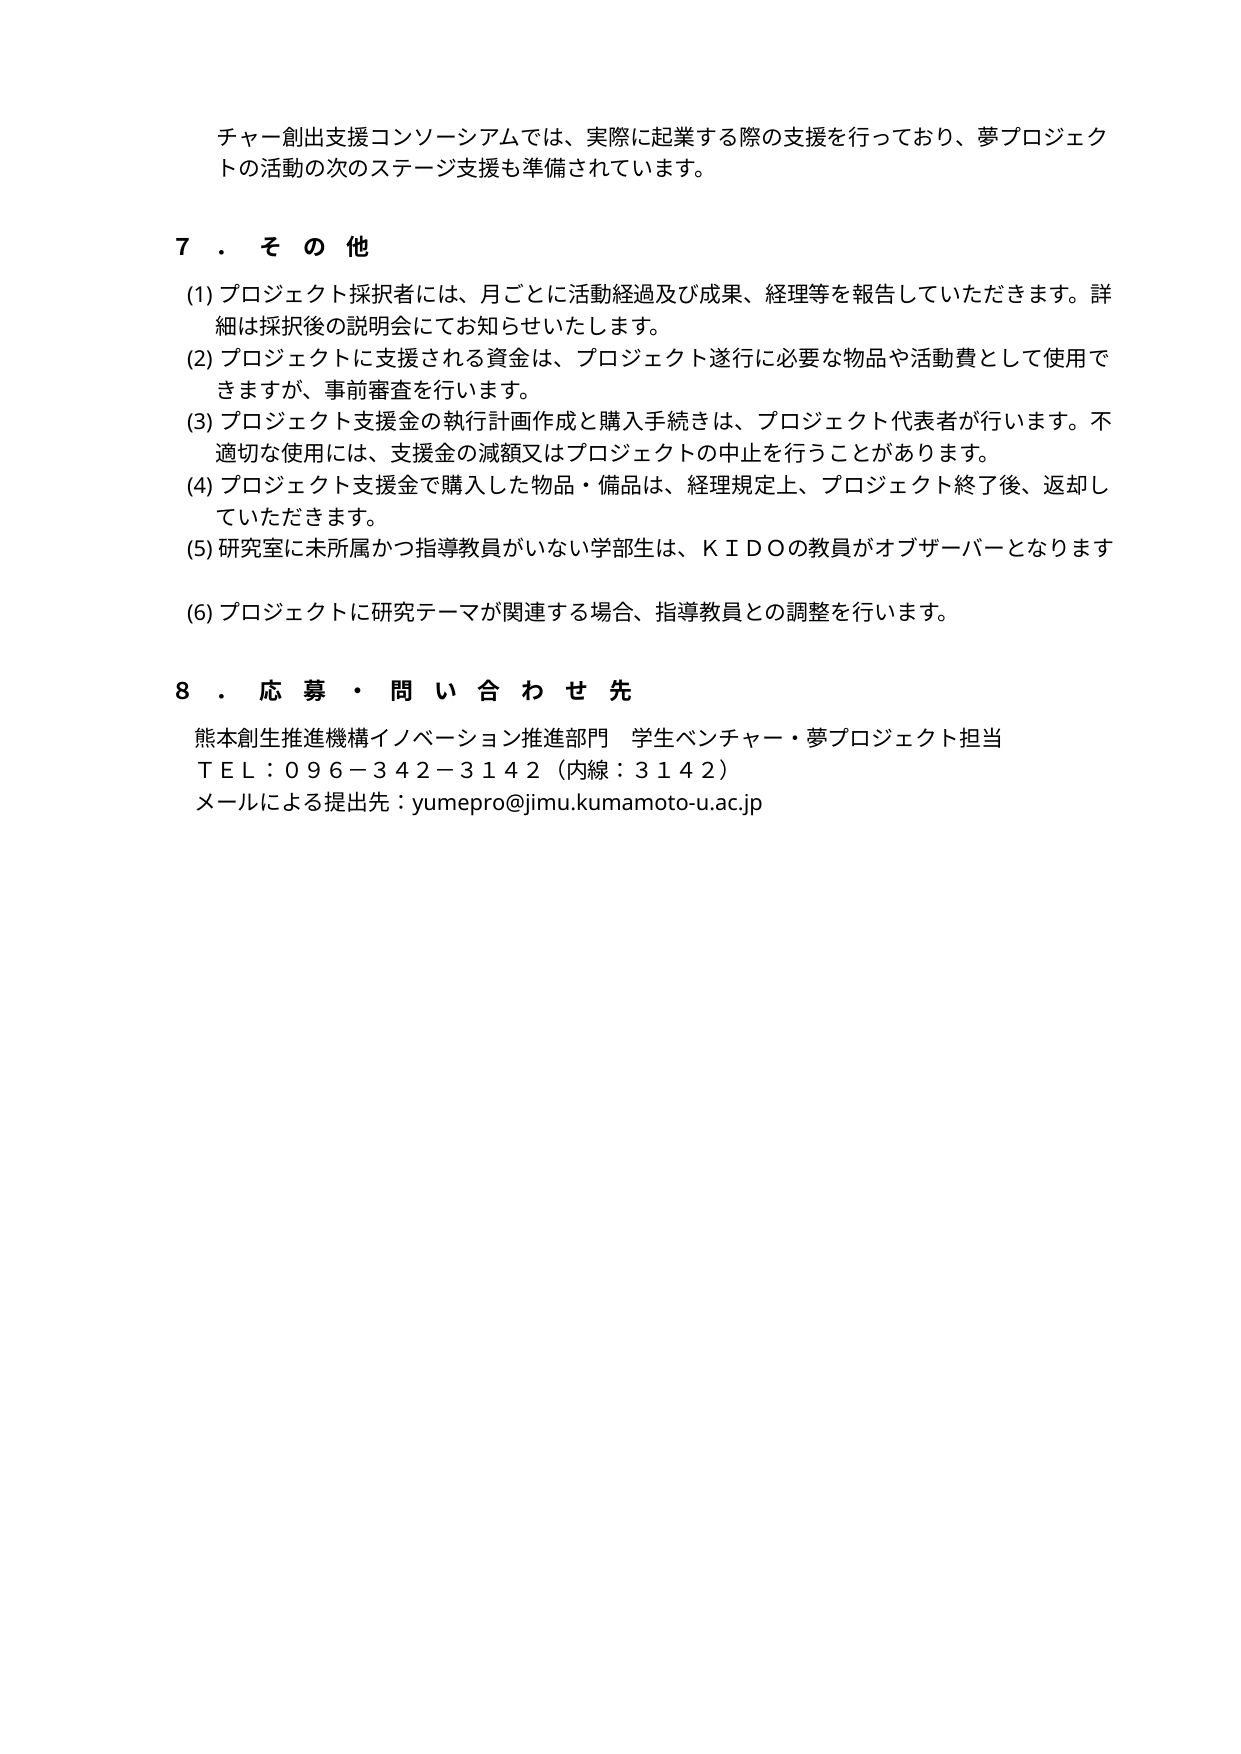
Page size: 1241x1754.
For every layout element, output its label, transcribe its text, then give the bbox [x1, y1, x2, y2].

text (3) プロジェクト支援金の執行計画作成と購入手続きは、プロジェクト代表者が行います。不適切な使用には、支援金の減額又はプロジェクトの中止を行うことがあります。 [187, 404, 1112, 468]
text (5) 研究室に未所属かつ指導教員がいない学部生は、ＫＩＤＯの教員がオブザーバーとなります。 [187, 531, 1112, 595]
text ７．その他 [150, 214, 1112, 277]
text (1) プロジェクト採択者には、月ごとに活動経過及び成果、経理等を報告していただきます。詳細は採択後の説明会にてお知らせいたします。 [187, 277, 1112, 341]
text (2) プロジェクトに支援される資金は、プロジェクト遂行に必要な物品や活動費として使用できますが、事前審査を行います。 [187, 341, 1112, 404]
text 熊本創生推進機構イノベーション推進部門 学生ベンチャー・夢プロジェクト担当 [194, 721, 1112, 753]
text ８．応募・問い合わせ先 [150, 658, 1112, 721]
text メールによる提出先：yumepro@jimu.kumamoto-u.ac.jp [194, 784, 1112, 816]
text ＴＥＬ：０９６－３４２－３１４２（内線：３１４２） [194, 753, 1112, 784]
text (6) プロジェクトに研究テーマが関連する場合、指導教員との調整を行います。 [187, 595, 1112, 626]
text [216, 119, 1112, 183]
text (4) プロジェクト支援金で購入した物品・備品は、経理規定上、プロジェクト終了後、返却していただきます。 [187, 468, 1112, 531]
